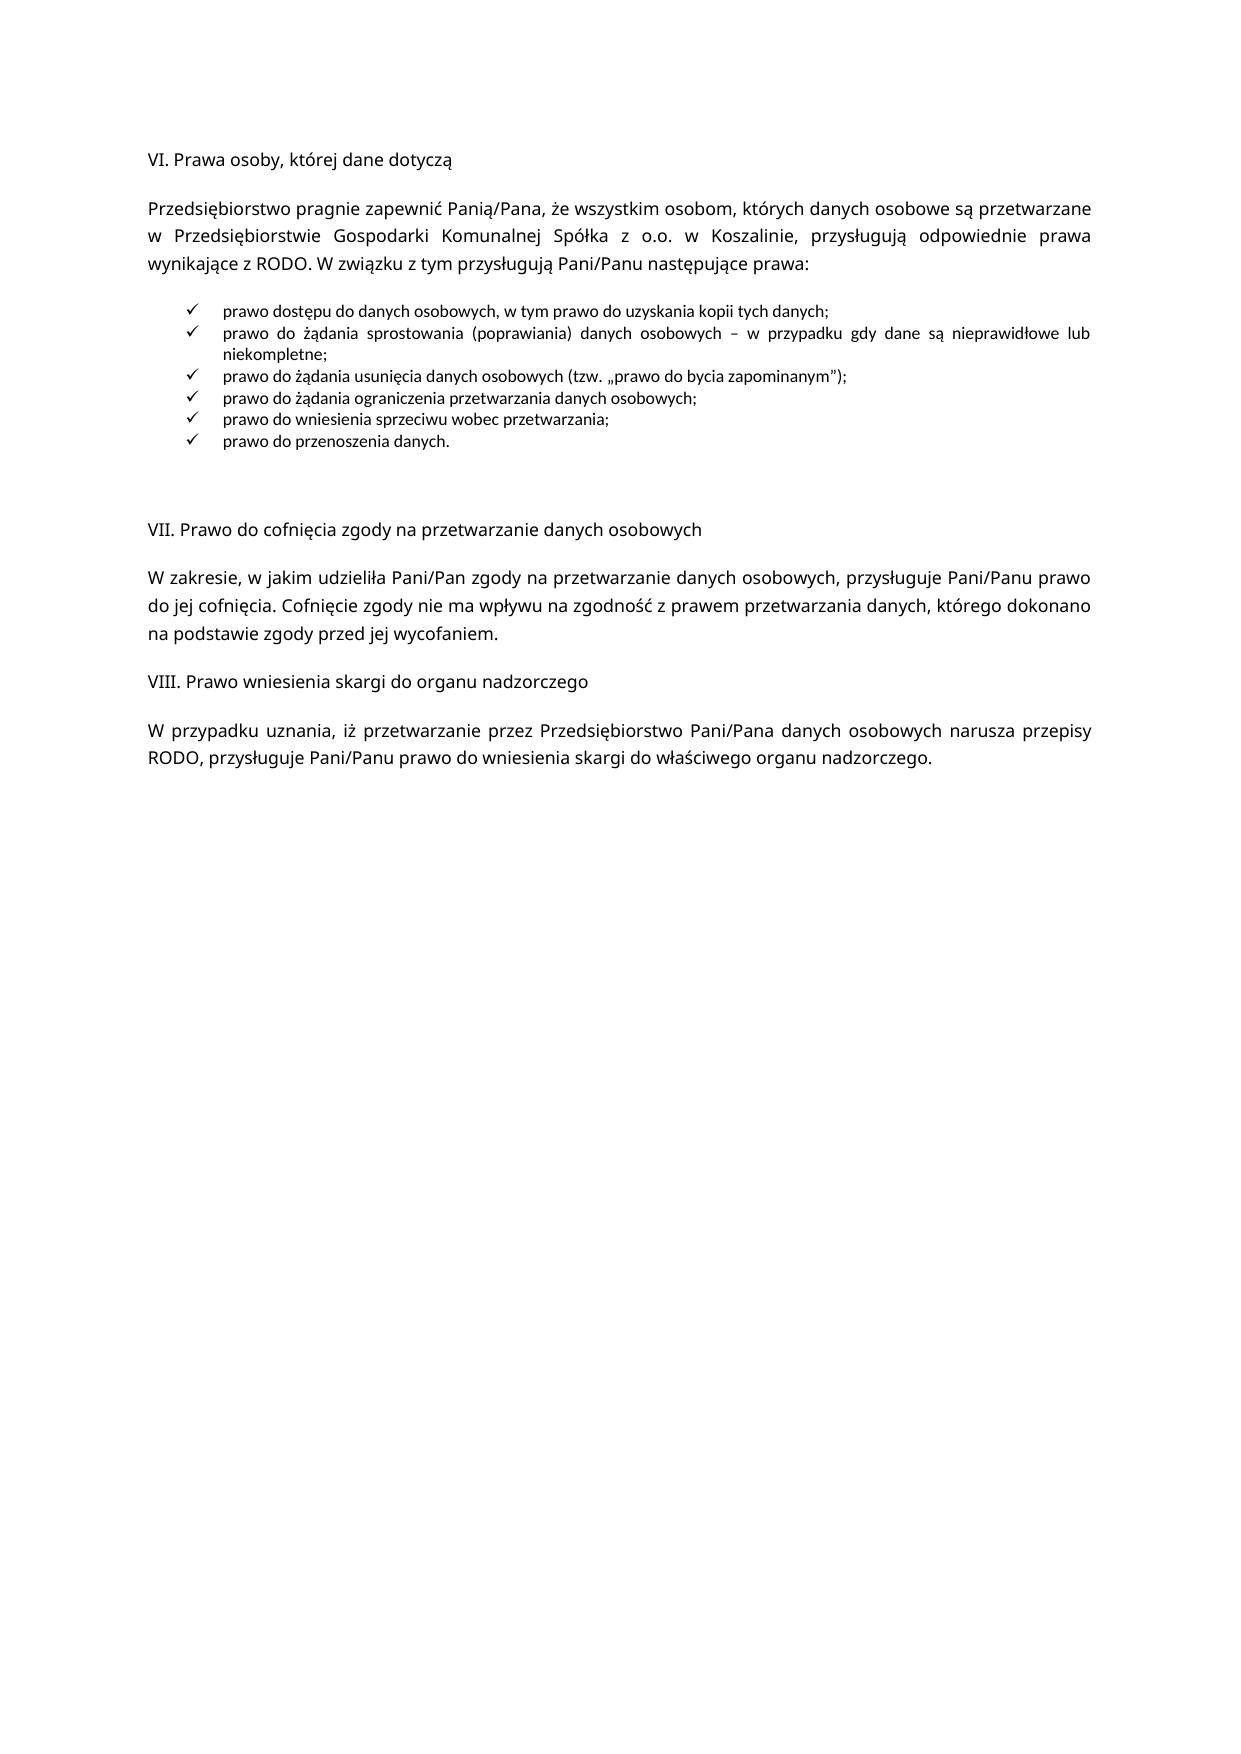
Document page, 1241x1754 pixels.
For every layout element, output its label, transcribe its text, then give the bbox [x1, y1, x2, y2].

text Przedsiębiorstwo pragnie zapewnić Panią/Pana, że wszystkim osobom, których danych osobowe są przetwarzane w Przedsiębiorstwie Gospodarki Komunalnej Spółka z o.o. w Koszalinie, przysługują odpowiednie prawa wynikające z RODO. W związku z tym przysługują Pani/Panu następujące prawa: [148, 196, 1093, 276]
text W przypadku uznania, iż przetwarzanie przez Przedsiębiorstwo Pani/Pana danych osobowych narusza przepisy RODO, przysługuje Pani/Panu prawo do wniesienia skargi do właściwego organu nadzorczego. [148, 718, 1093, 770]
text VII. Prawo do cofnięcia zgody na przetwarzanie danych osobowych [148, 517, 1093, 541]
list prawo do żądania sprostowania (poprawiania) danych osobowych – w przypadku gdy dane są nieprawidłowe lub niekompletne; [185, 322, 1093, 365]
text VI. Prawa osoby, której dane dotyczą [148, 148, 1093, 172]
list prawo do przenoszenia danych. [185, 430, 1093, 452]
list prawo dostępu do danych osobowych, w tym prawo do uzyskania kopii tych danych; [185, 300, 1093, 322]
text W zakresie, w jakim udzieliła Pani/Pan zgody na przetwarzanie danych osobowych, przysługuje Pani/Panu prawo do jej cofnięcia. Cofnięcie zgody nie ma wpływu na zgodność z prawem przetwarzania danych, którego dokonano na podstawie zgody przed jej wycofaniem. [148, 566, 1093, 645]
list prawo do żądania ograniczenia przetwarzania danych osobowych; [185, 387, 1093, 408]
list prawo do wniesienia sprzeciwu wobec przetwarzania; [185, 408, 1093, 430]
list prawo do żądania usunięcia danych osobowych (tzw. „prawo do bycia zapominanym”); [185, 365, 1093, 387]
text VIII. Prawo wniesienia skargi do organu nadzorczego [148, 669, 1093, 694]
